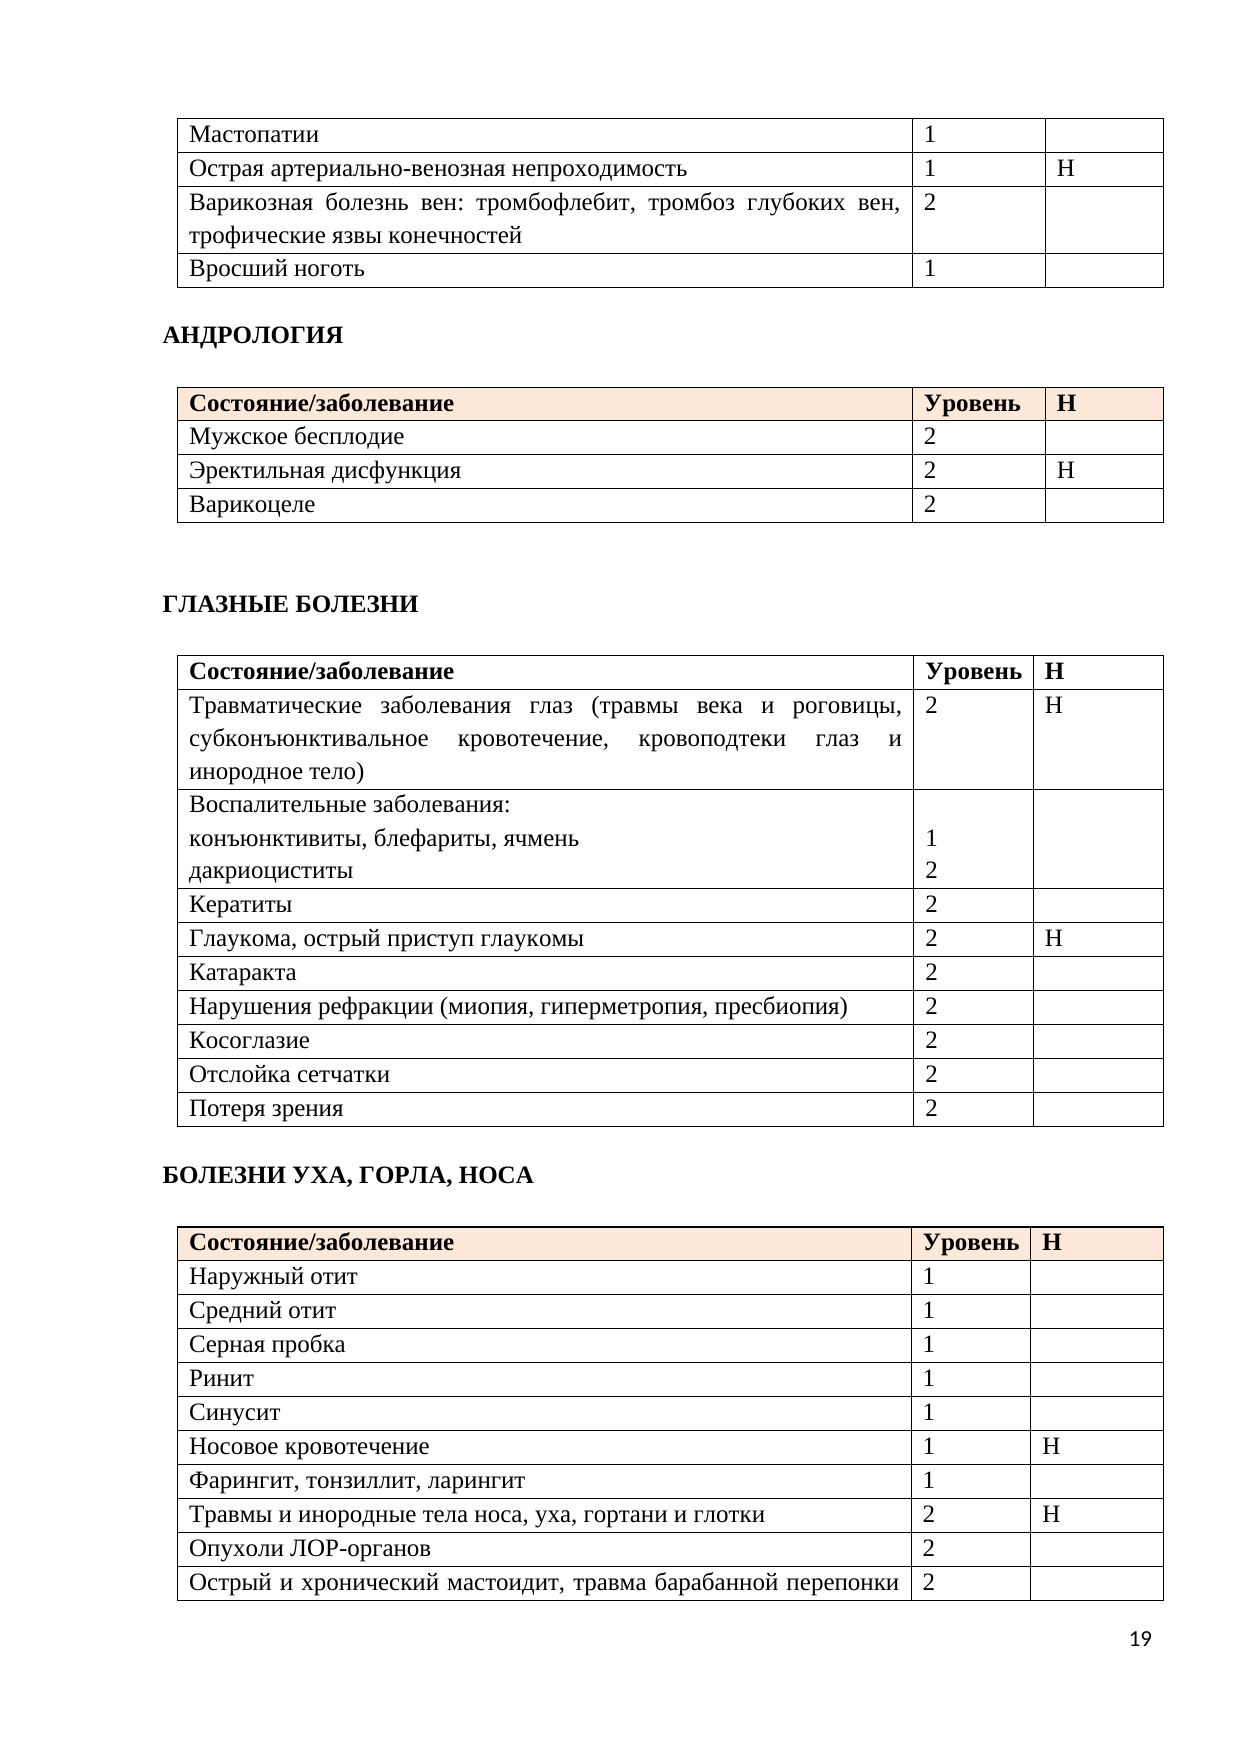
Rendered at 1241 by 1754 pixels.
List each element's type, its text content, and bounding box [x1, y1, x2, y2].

table_cell Отслойка сетчатки [178, 1059, 913, 1092]
table_cell [1046, 489, 1163, 522]
table_cell 2 [914, 1059, 1033, 1092]
table_cell 2 [913, 421, 1045, 454]
table_cell [1031, 1465, 1163, 1498]
table_cell 1 [912, 1261, 1030, 1294]
table_header Уровень [912, 1228, 1030, 1260]
table_cell 1 [913, 119, 1045, 152]
table_cell 1 [912, 1329, 1030, 1362]
table_cell Средний отит [178, 1295, 911, 1328]
table_cell [1034, 957, 1163, 990]
table_cell [1031, 1261, 1163, 1294]
table_cell 2 [914, 923, 1033, 956]
table_cell 1 [912, 1465, 1030, 1498]
table_cell Н [1034, 690, 1163, 788]
table_cell Серная пробка [178, 1329, 911, 1362]
table_cell [1034, 1093, 1163, 1126]
table_cell [1046, 254, 1163, 287]
table_cell Травматические заболевания глаз (травмы века и роговицы, субконъюнктивальное кровотечение, кровоподтеки глаз и инородное тело) [178, 690, 913, 788]
table_cell 2 [913, 455, 1045, 488]
table_cell 2 [912, 1533, 1030, 1566]
table_cell [1031, 1295, 1163, 1328]
table_cell Н [1046, 153, 1163, 186]
list ГЛАЗНЫЕ БОЛЕЗНИ [162, 589, 1152, 618]
table_cell Острая артериально-венозная непроходимость [178, 153, 912, 186]
table_cell [1031, 1397, 1163, 1430]
table_cell Нарушения рефракции (миопия, гиперметропия, пресбиопия) [178, 991, 913, 1024]
table_cell 2 [914, 991, 1033, 1024]
table_cell Вросший ноготь [178, 254, 912, 287]
table_cell [1034, 991, 1163, 1024]
table_cell [1046, 187, 1163, 252]
table_cell 2 [913, 489, 1045, 522]
table_cell Носовое кровотечение [178, 1431, 911, 1464]
table_cell [1031, 1567, 1163, 1600]
table_cell Эректильная дисфункция [178, 455, 912, 488]
table_header Н [1046, 388, 1163, 420]
table_cell 2 [914, 1093, 1033, 1126]
table_cell [1046, 119, 1163, 152]
table_cell [1034, 889, 1163, 922]
table_cell Косоглазие [178, 1025, 913, 1058]
list АНДРОЛОГИЯ [162, 321, 1152, 349]
table_header Н [1031, 1228, 1163, 1260]
table_cell Мастопатии [178, 119, 912, 152]
table_cell [1034, 790, 1163, 888]
table_cell Синусит [178, 1397, 911, 1430]
table_cell Опухоли ЛОР-органов [178, 1533, 911, 1566]
table_cell [1034, 1059, 1163, 1092]
table_cell Н [1031, 1431, 1163, 1464]
table_cell 2 [912, 1567, 1030, 1600]
table_cell Н [1046, 455, 1163, 488]
table_cell 2 [914, 889, 1033, 922]
table_cell Потеря зрения [178, 1093, 913, 1126]
table_cell Глаукома, острый приступ глаукомы [178, 923, 913, 956]
table_cell 1 [913, 254, 1045, 287]
table_cell 1 [912, 1397, 1030, 1430]
table_cell 1 [912, 1363, 1030, 1396]
table_cell Варикоцеле [178, 489, 912, 522]
table_header Состояние/заболевание [178, 1228, 911, 1260]
table_cell 2 [914, 690, 1033, 788]
table_cell 2 [914, 957, 1033, 990]
list БОЛЕЗНИ УХА, ГОРЛА, НОСА [162, 1160, 1152, 1189]
table_cell Фарингит, тонзиллит, ларингит [178, 1465, 911, 1498]
table_cell [1031, 1363, 1163, 1396]
table_cell [1034, 1025, 1163, 1058]
table_cell Мужское бесплодие [178, 421, 912, 454]
table_cell 1 2 [914, 790, 1033, 888]
table_cell [1031, 1329, 1163, 1362]
table_cell 2 [914, 1025, 1033, 1058]
table_header Состояние/заболевание [178, 388, 912, 420]
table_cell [178, 1567, 911, 1600]
table_cell Н [1031, 1499, 1163, 1532]
table_cell Н [1034, 923, 1163, 956]
table_cell 2 [912, 1499, 1030, 1532]
table_cell 1 [913, 153, 1045, 186]
table_header Н [1034, 656, 1163, 689]
table_cell Катаракта [178, 957, 913, 990]
table_header Уровень [914, 656, 1033, 689]
table_cell [1031, 1533, 1163, 1566]
table_cell Травмы и инородные тела носа, уха, гортани и глотки [178, 1499, 911, 1532]
table_cell 2 [913, 187, 1045, 252]
table_cell 1 [912, 1431, 1030, 1464]
table_cell Воспалительные заболевания: конъюнктивиты, блефариты, ячмень дакриоциститы [178, 790, 913, 888]
table_cell Наружный отит [178, 1261, 911, 1294]
table_header Уровень [913, 388, 1045, 420]
table_header Состояние/заболевание [178, 656, 913, 689]
table_cell 1 [912, 1295, 1030, 1328]
table_cell [1046, 421, 1163, 454]
table_cell Кератиты [178, 889, 913, 922]
table_cell Варикозная болезнь вен: тромбофлебит, тромбоз глубоких вен, трофические язвы конечностей [178, 187, 912, 252]
table_cell Ринит [178, 1363, 911, 1396]
